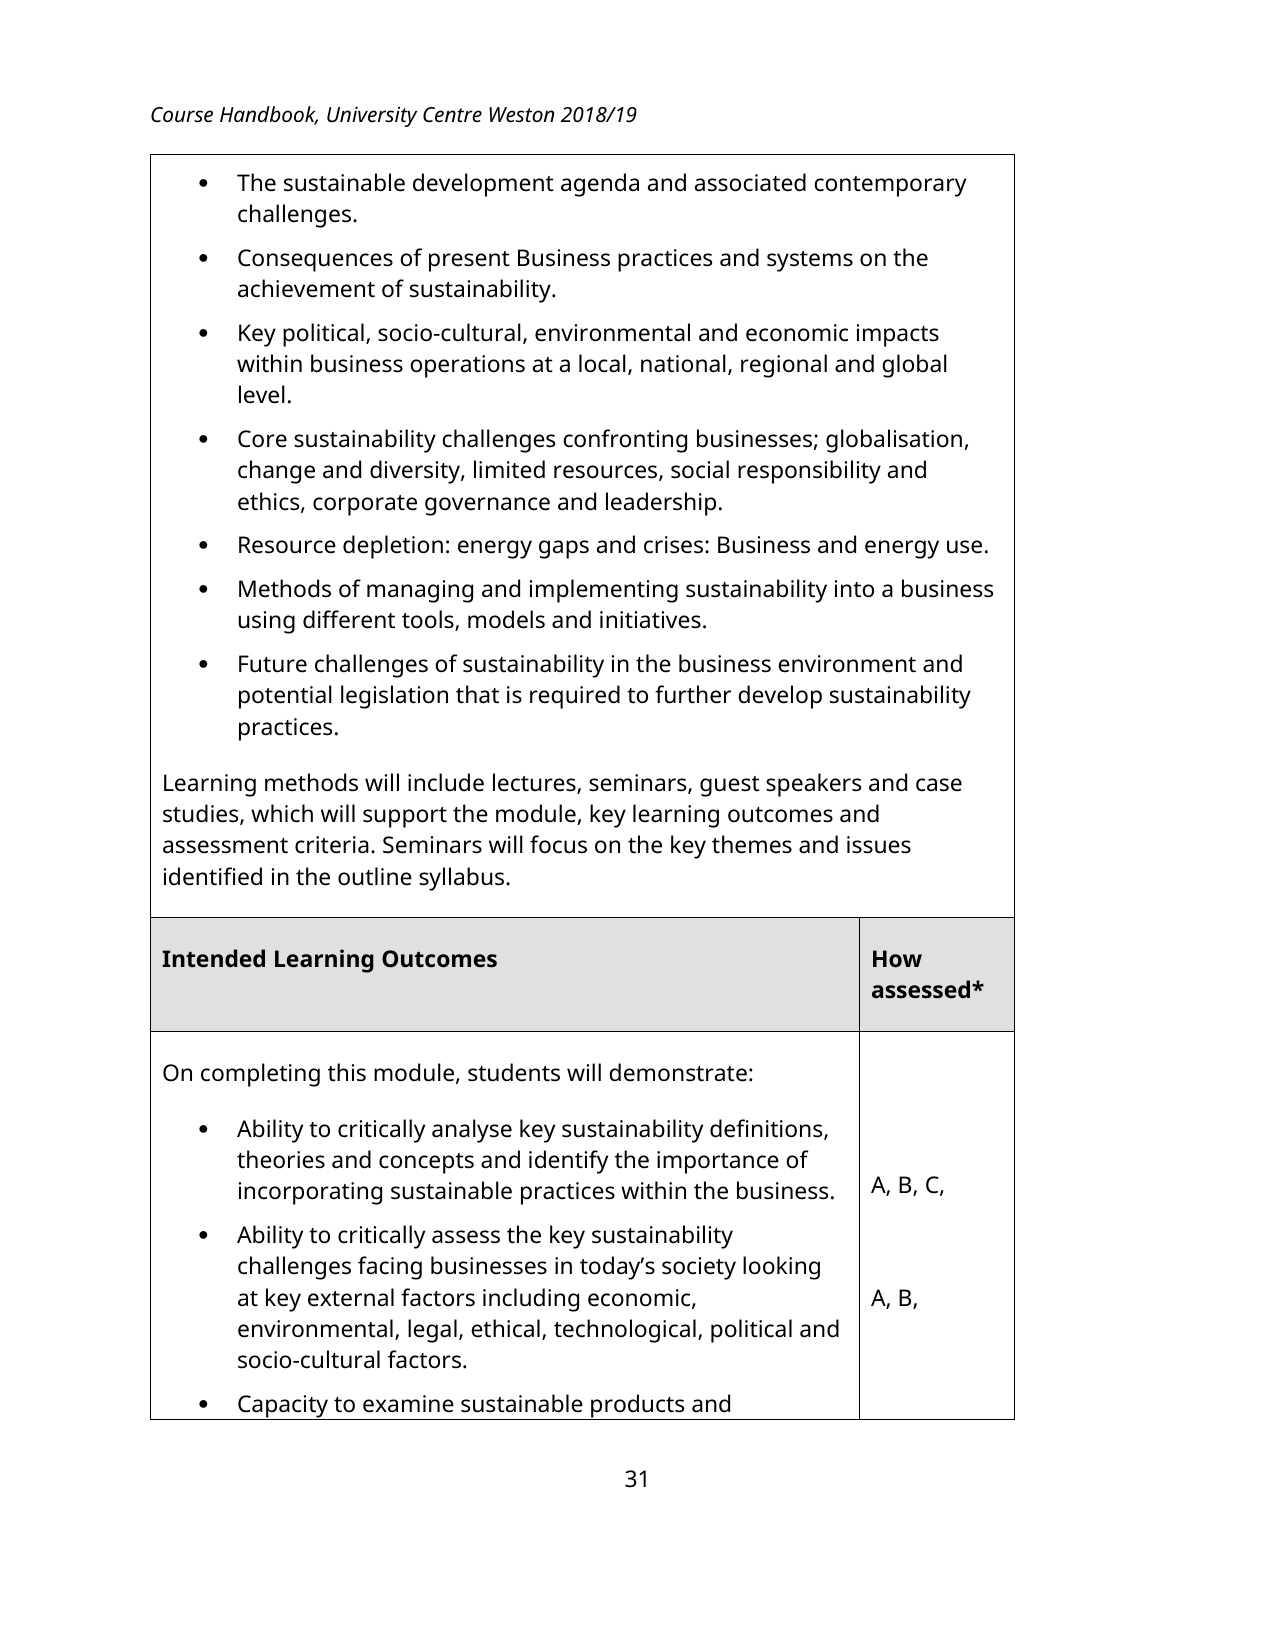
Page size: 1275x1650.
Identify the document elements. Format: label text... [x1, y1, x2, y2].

table_cell How assessed* [860, 918, 1014, 1031]
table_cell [860, 1032, 1014, 1419]
table_cell Intended Learning Outcomes [151, 918, 859, 1031]
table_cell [151, 155, 1014, 917]
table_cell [151, 1032, 859, 1419]
